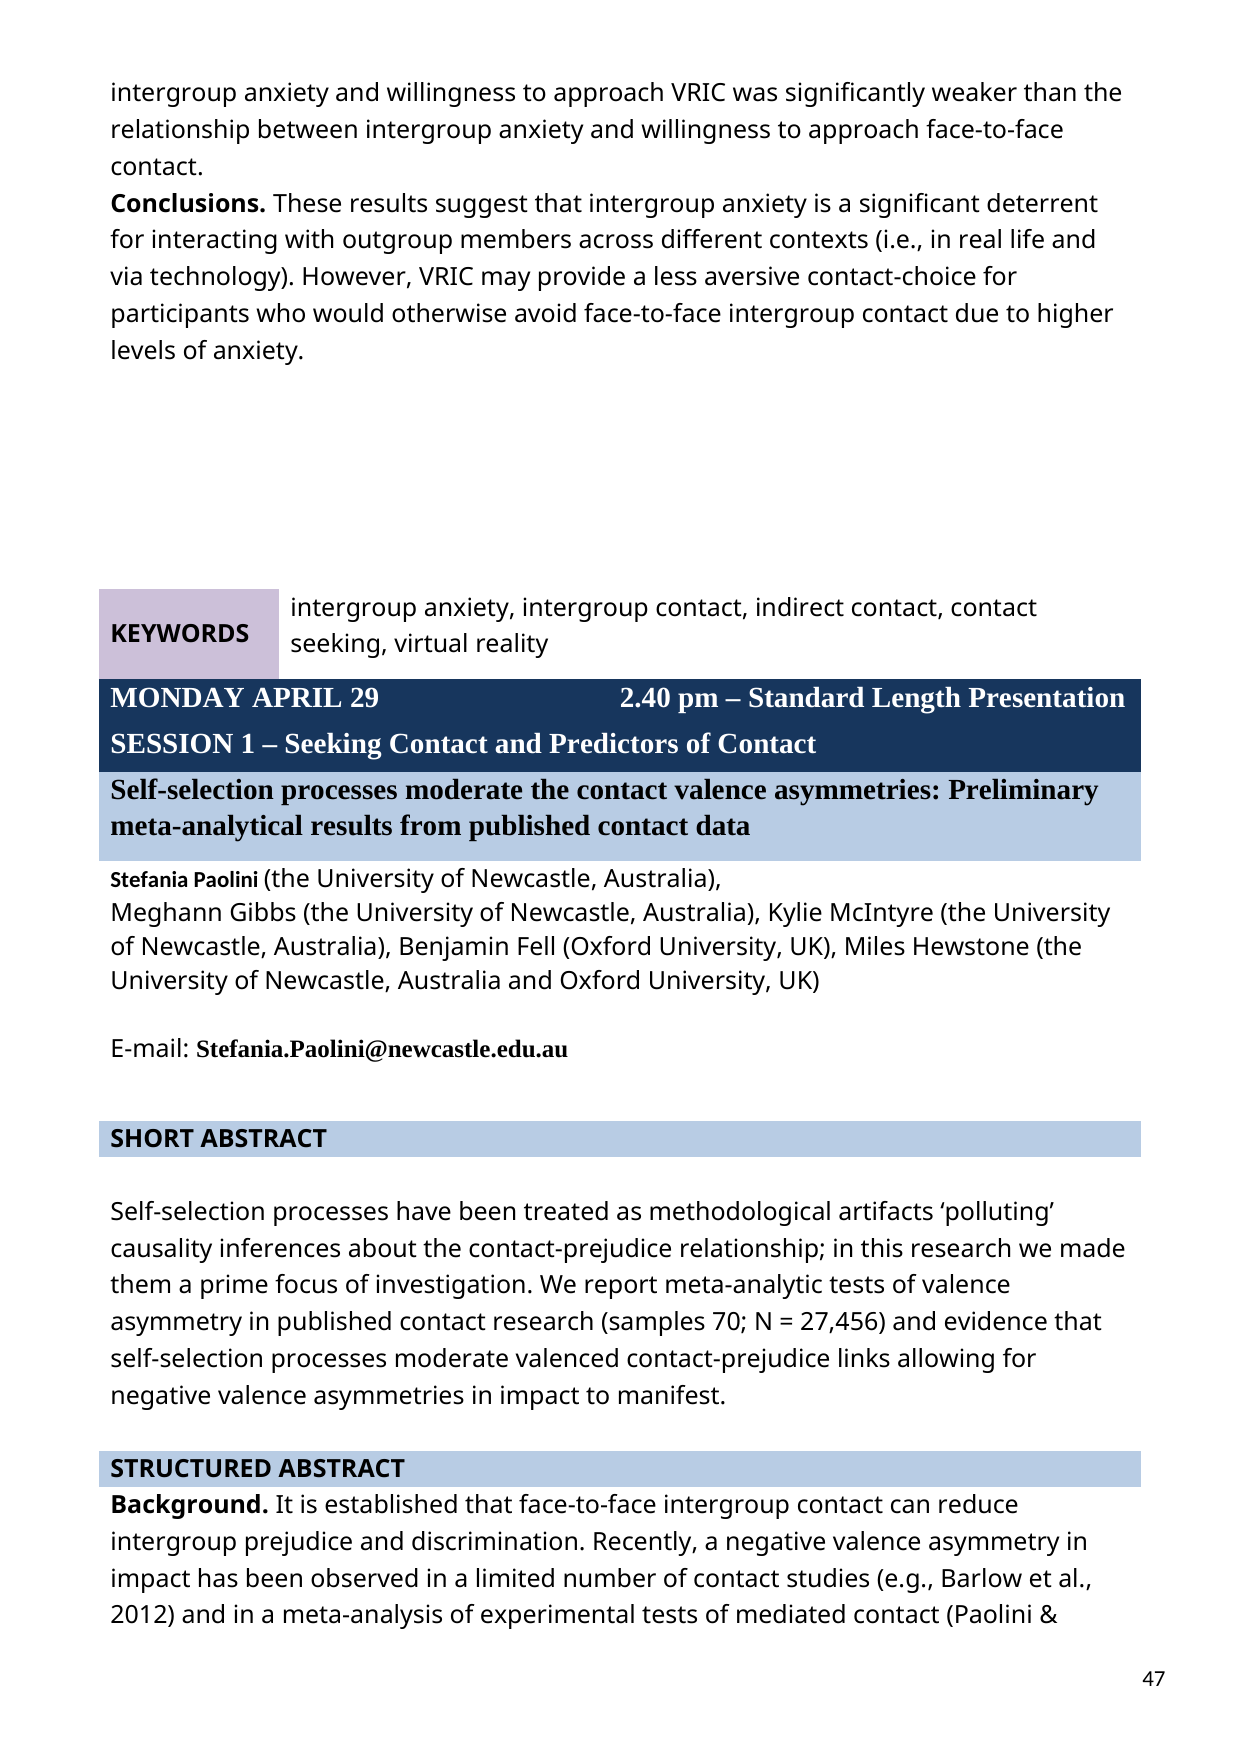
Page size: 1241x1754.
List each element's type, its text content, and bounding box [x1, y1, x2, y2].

table_cell intergroup anxiety, intergroup contact, indirect contact, contact seeking, virtual reality [279, 589, 1141, 679]
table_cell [99, 1487, 1141, 1636]
table_cell Self-selection processes have been treated as methodological artifacts ‘polluting’ causality inferences about the contact-prejudice relationship; in this research we made them a prime focus of investigation. We report meta-analytic tests of valence asymmetry in published contact research (samples 70; N = 27,456) and evidence that self-selection processes moderate valenced contact-prejudice links allowing for negative valence asymmetries in impact to manifest. [99, 1157, 1141, 1451]
table_cell SHORT ABSTRACT [99, 1121, 1141, 1157]
table_cell Stefania Paolini (the University of Newcastle, Australia), Meghann Gibbs (the University of Newcastle, Australia), Kylie McIntyre (the University of Newcastle, Australia), Benjamin Fell (Oxford University, UK), Miles Hewstone (the University of Newcastle, Australia and Oxford University, UK) E-mail: Stefania.Paolini@newcastle.edu.au [99, 861, 1141, 1121]
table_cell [99, 75, 1141, 589]
table_cell STRUCTURED ABSTRACT [99, 1451, 1141, 1487]
table_cell KEYWORDS [99, 589, 279, 679]
table_cell MONDAY APRIL 29 2.40 pm – Standard Length Presentation SESSION 1 – Seeking Contact and Predictors of Contact [99, 680, 1141, 772]
table_cell Self-selection processes moderate the contact valence asymmetries: Preliminary meta-analytical results from published contact data [99, 772, 1141, 861]
